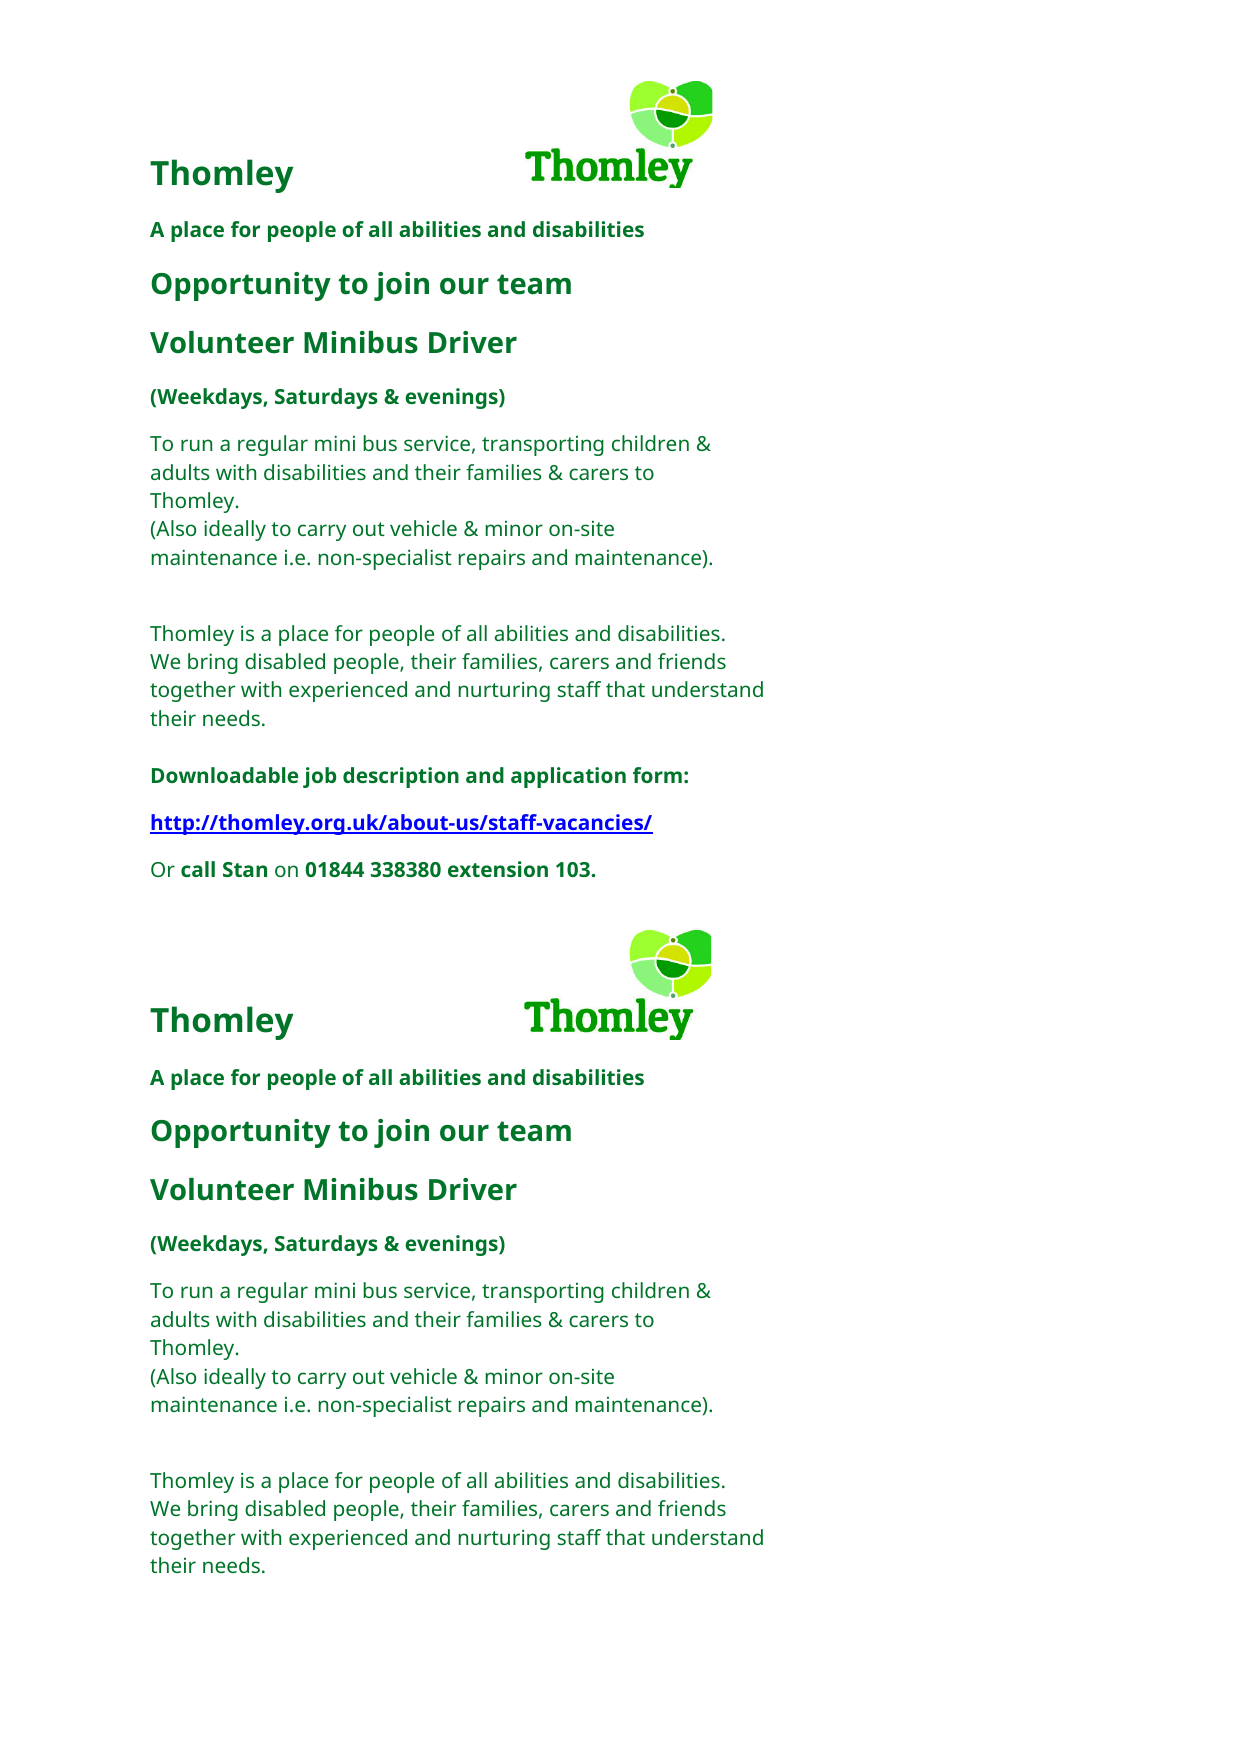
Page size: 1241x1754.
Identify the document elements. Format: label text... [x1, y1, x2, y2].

text Volunteer Minibus Driver [150, 322, 1090, 362]
text A place for people of all abilities and disabilities [150, 216, 1090, 244]
text Thomley [150, 997, 1090, 1043]
text http://thomley.org.uk/about-us/staff-vacancies/ [150, 808, 1090, 837]
text Opportunity to join our team [150, 263, 1090, 303]
text Or call Stan on 01844 338380 extension 103. [150, 855, 1090, 884]
text Thomley. [150, 1333, 1090, 1362]
text adults with disabilities and their families & carers to [150, 1305, 1090, 1333]
picture [525, 81, 713, 188]
text A place for people of all abilities and disabilities [150, 1063, 1090, 1091]
text Opportunity to join our team [150, 1110, 1090, 1150]
text maintenance i.e. non-specialist repairs and maintenance). [150, 1390, 1090, 1419]
text (Also ideally to carry out vehicle & minor on-site [150, 514, 1090, 543]
text To run a regular mini bus service, transporting children & [150, 429, 1090, 458]
text (Weekdays, Saturdays & evenings) [150, 382, 1090, 410]
text To run a regular mini bus service, transporting children & [150, 1276, 1090, 1305]
text Thomley. [150, 486, 1090, 514]
text adults with disabilities and their families & carers to [150, 458, 1090, 486]
picture [524, 930, 712, 1040]
text Thomley [150, 150, 1090, 195]
text maintenance i.e. non-specialist repairs and maintenance). [150, 543, 1090, 571]
text (Also ideally to carry out vehicle & minor on-site [150, 1362, 1090, 1390]
text Thomley is a place for people of all abilities and disabilities. We bring disabled people, their families, carers and friends together with experienced and nurturing staff that understand their needs. [150, 619, 1090, 732]
text Downloadable job description and application form: [150, 761, 1090, 789]
text (Weekdays, Saturdays & evenings) [150, 1229, 1090, 1258]
text Thomley is a place for people of all abilities and disabilities. We bring disabled people, their families, carers and friends together with experienced and nurturing staff that understand their needs. [150, 1466, 1090, 1580]
text Volunteer Minibus Driver [150, 1170, 1090, 1209]
